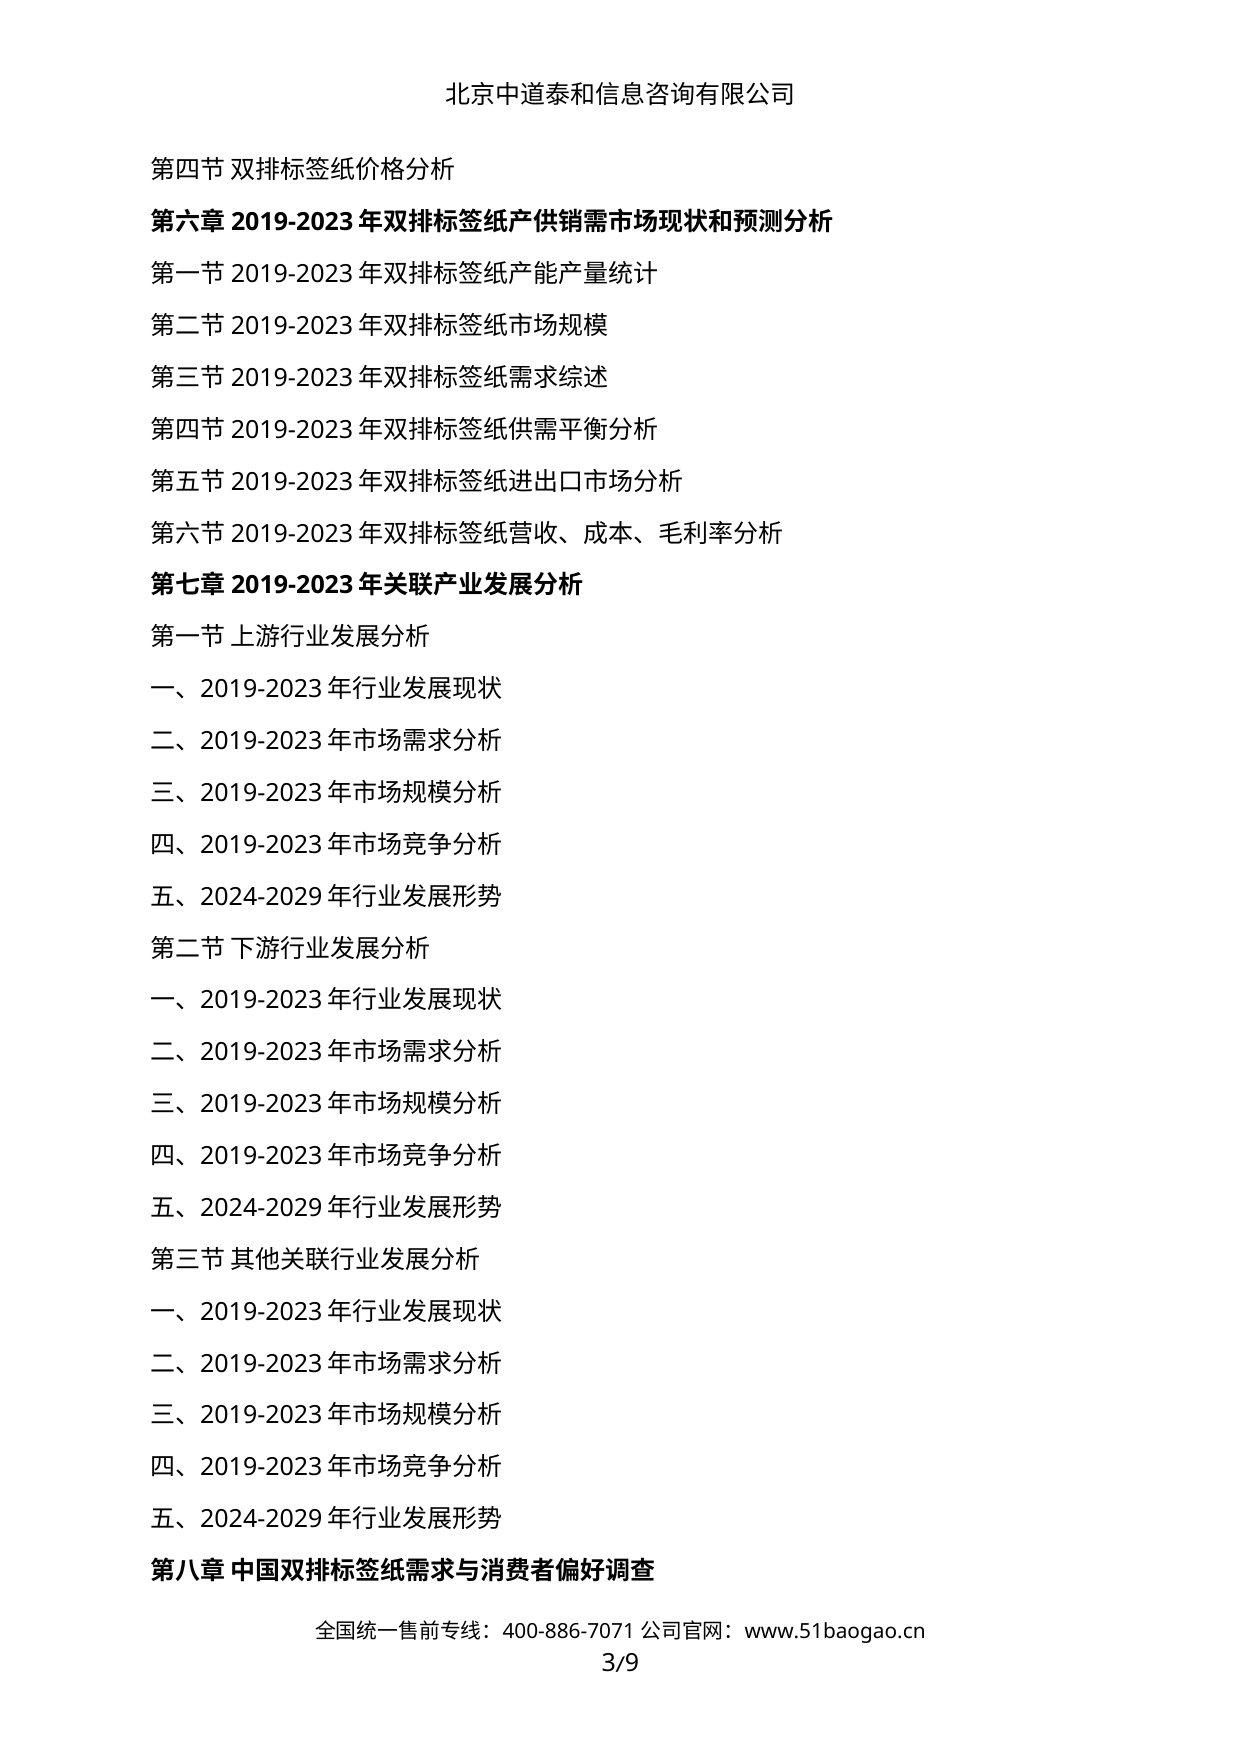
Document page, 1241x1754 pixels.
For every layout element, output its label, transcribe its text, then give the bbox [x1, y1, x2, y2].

text 四、2019-2023年市场竞争分析 [150, 824, 1090, 861]
text 第八章 中国双排标签纸需求与消费者偏好调查 [150, 1551, 1090, 1587]
text 第五节 2019-2023年双排标签纸进出口市场分析 [150, 461, 1090, 497]
text 一、2019-2023年行业发展现状 [150, 980, 1090, 1016]
text 五、2024-2029年行业发展形势 [150, 1499, 1090, 1535]
text 第六章 2019-2023年双排标签纸产供销需市场现状和预测分析 [150, 202, 1090, 238]
text 第三节 其他关联行业发展分析 [150, 1239, 1090, 1276]
text 三、2019-2023年市场规模分析 [150, 772, 1090, 809]
text 四、2019-2023年市场竞争分析 [150, 1447, 1090, 1483]
text 第四节 2019-2023年双排标签纸供需平衡分析 [150, 409, 1090, 446]
text 第六节 2019-2023年双排标签纸营收、成本、毛利率分析 [150, 513, 1090, 549]
text 五、2024-2029年行业发展形势 [150, 1187, 1090, 1224]
text 一、2019-2023年行业发展现状 [150, 669, 1090, 705]
text 第四节 双排标签纸价格分析 [150, 150, 1090, 186]
text 第二节 下游行业发展分析 [150, 928, 1090, 964]
text 二、2019-2023年市场需求分析 [150, 721, 1090, 757]
text 五、2024-2029年行业发展形势 [150, 876, 1090, 912]
text 二、2019-2023年市场需求分析 [150, 1032, 1090, 1068]
text 第一节 2019-2023年双排标签纸产能产量统计 [150, 254, 1090, 290]
text 第一节 上游行业发展分析 [150, 617, 1090, 653]
text 三、2019-2023年市场规模分析 [150, 1395, 1090, 1431]
text 四、2019-2023年市场竞争分析 [150, 1136, 1090, 1172]
text 二、2019-2023年市场需求分析 [150, 1343, 1090, 1379]
text 第三节 2019-2023年双排标签纸需求综述 [150, 357, 1090, 394]
text 第七章 2019-2023年关联产业发展分析 [150, 565, 1090, 601]
text 一、2019-2023年行业发展现状 [150, 1291, 1090, 1327]
text 三、2019-2023年市场规模分析 [150, 1084, 1090, 1120]
text 第二节 2019-2023年双排标签纸市场规模 [150, 306, 1090, 342]
